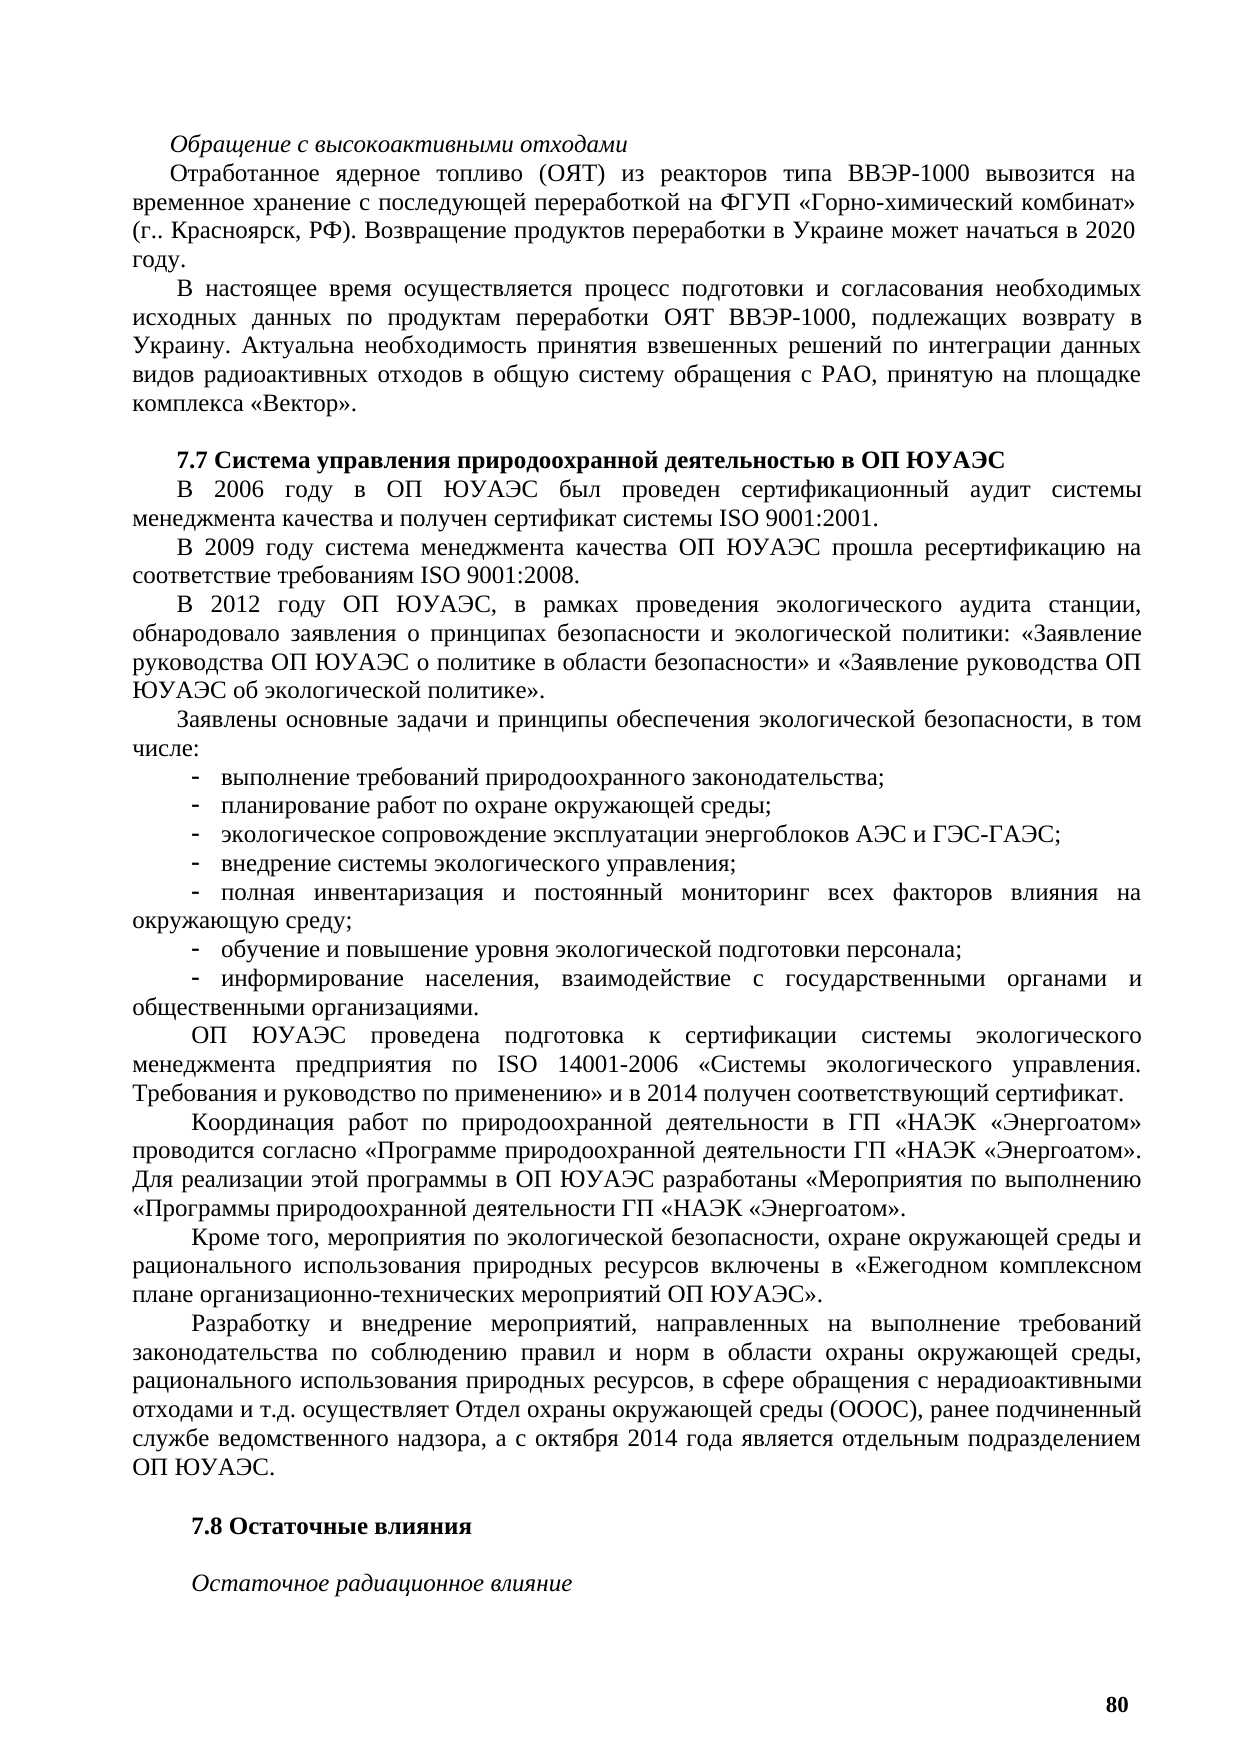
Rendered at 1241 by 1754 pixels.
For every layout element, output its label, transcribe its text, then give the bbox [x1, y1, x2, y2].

text Кроме того, мероприятия по экологической безопасности, охране окружающей среды и рационального использования природных ресурсов включены в «Ежегодном комплексном плане организационно-технических мероприятий ОП ЮУАЭС». [132, 1222, 1143, 1308]
list обучение и повышение уровня экологической подготовки персонала; [132, 934, 1143, 963]
text Координация работ по природоохранной деятельности в ГП «НАЭК «Энергоатом» проводится согласно «Программе природоохранной деятельности ГП «НАЭК «Энергоатом». Для реализации этой программы в ОП ЮУАЭС разработаны «Мероприятия по выполнению «Программы природоохранной деятельности ГП «НАЭК «Энергоатом». [132, 1107, 1143, 1222]
list планирование работ по охране окружающей среды; [132, 790, 1143, 819]
list полная инвентаризация и постоянный мониторинг всех факторов влияния на окружающую среду; [132, 877, 1143, 934]
text В 2009 году система менеджмента качества ОП ЮУАЭС прошла ресертификацию на соответствие требованиям ISO 9001:2008. [132, 532, 1143, 589]
text Остаточное радиационное влияние [132, 1568, 1137, 1597]
text Заявлены основные задачи и принципы обеспечения экологической безопасности, в том числе: [132, 704, 1143, 762]
text ОП ЮУАЭС проведена подготовка к сертификации системы экологического менеджмента предприятия по ISO 14001-2006 «Системы экологического управления. Требования и руководство по применению» и в 2014 получен соответствующий сертификат. [132, 1020, 1143, 1107]
text Обращение с высокоактивными отходами [132, 129, 1137, 158]
text В настоящее время осуществляется процесс подготовки и согласования необходимых исходных данных по продуктам переработки ОЯТ ВВЭР-1000, подлежащих возврату в Украину. Актуальна необходимость принятия взвешенных решений по интеграции данных видов радиоактивных отходов в общую систему обращения с РАО, принятую на площадке комплекса «Вектор». [132, 273, 1143, 417]
list внедрение системы экологического управления; [132, 848, 1143, 877]
text Отработанное ядерное топливо (ОЯТ) из реакторов типа ВВЭР-1000 вывозится на временное хранение с последующей переработкой на ФГУП «Горно-химический комбинат» (г.. Красноярск, РФ). Возвращение продуктов переработки в Украине может начаться в 2020 году. [132, 158, 1137, 273]
text В 2012 году ОП ЮУАЭС, в рамках проведения экологического аудита станции, обнародовало заявления о принципах безопасности и экологической политики: «Заявление руководства ОП ЮУАЭС о политике в области безопасности» и «Заявление руководства ОП ЮУАЭС об экологической политике». [132, 589, 1143, 704]
list выполнение требований природоохранного законодательства; [132, 762, 1143, 790]
list информирование населения, взаимодействие с государственными органами и общественными организациями. [132, 963, 1143, 1020]
text В 2006 году в ОП ЮУАЭС был проведен сертификационный аудит системы менеджмента качества и получен сертификат системы ISO 9001:2001. [132, 474, 1143, 532]
text 7.7 Система управления природоохранной деятельностью в ОП ЮУАЭС [132, 445, 1143, 474]
text 7.8 Остаточные влияния [132, 1511, 1137, 1540]
text Разработку и внедрение мероприятий, направленных на выполнение требований законодательства по соблюдению правил и норм в области охраны окружающей среды, рационального использования природных ресурсов, в сфере обращения с нерадиоактивными отходами и т.д. осуществляет Отдел охраны окружающей среды (ОООС), ранее подчиненный службе ведомственного надзора, а с октября 2014 года является отдельным подразделением ОП ЮУАЭС. [132, 1308, 1143, 1482]
list экологическое сопровождение эксплуатации энергоблоков АЭС и ГЭС-ГАЭС; [132, 819, 1143, 848]
